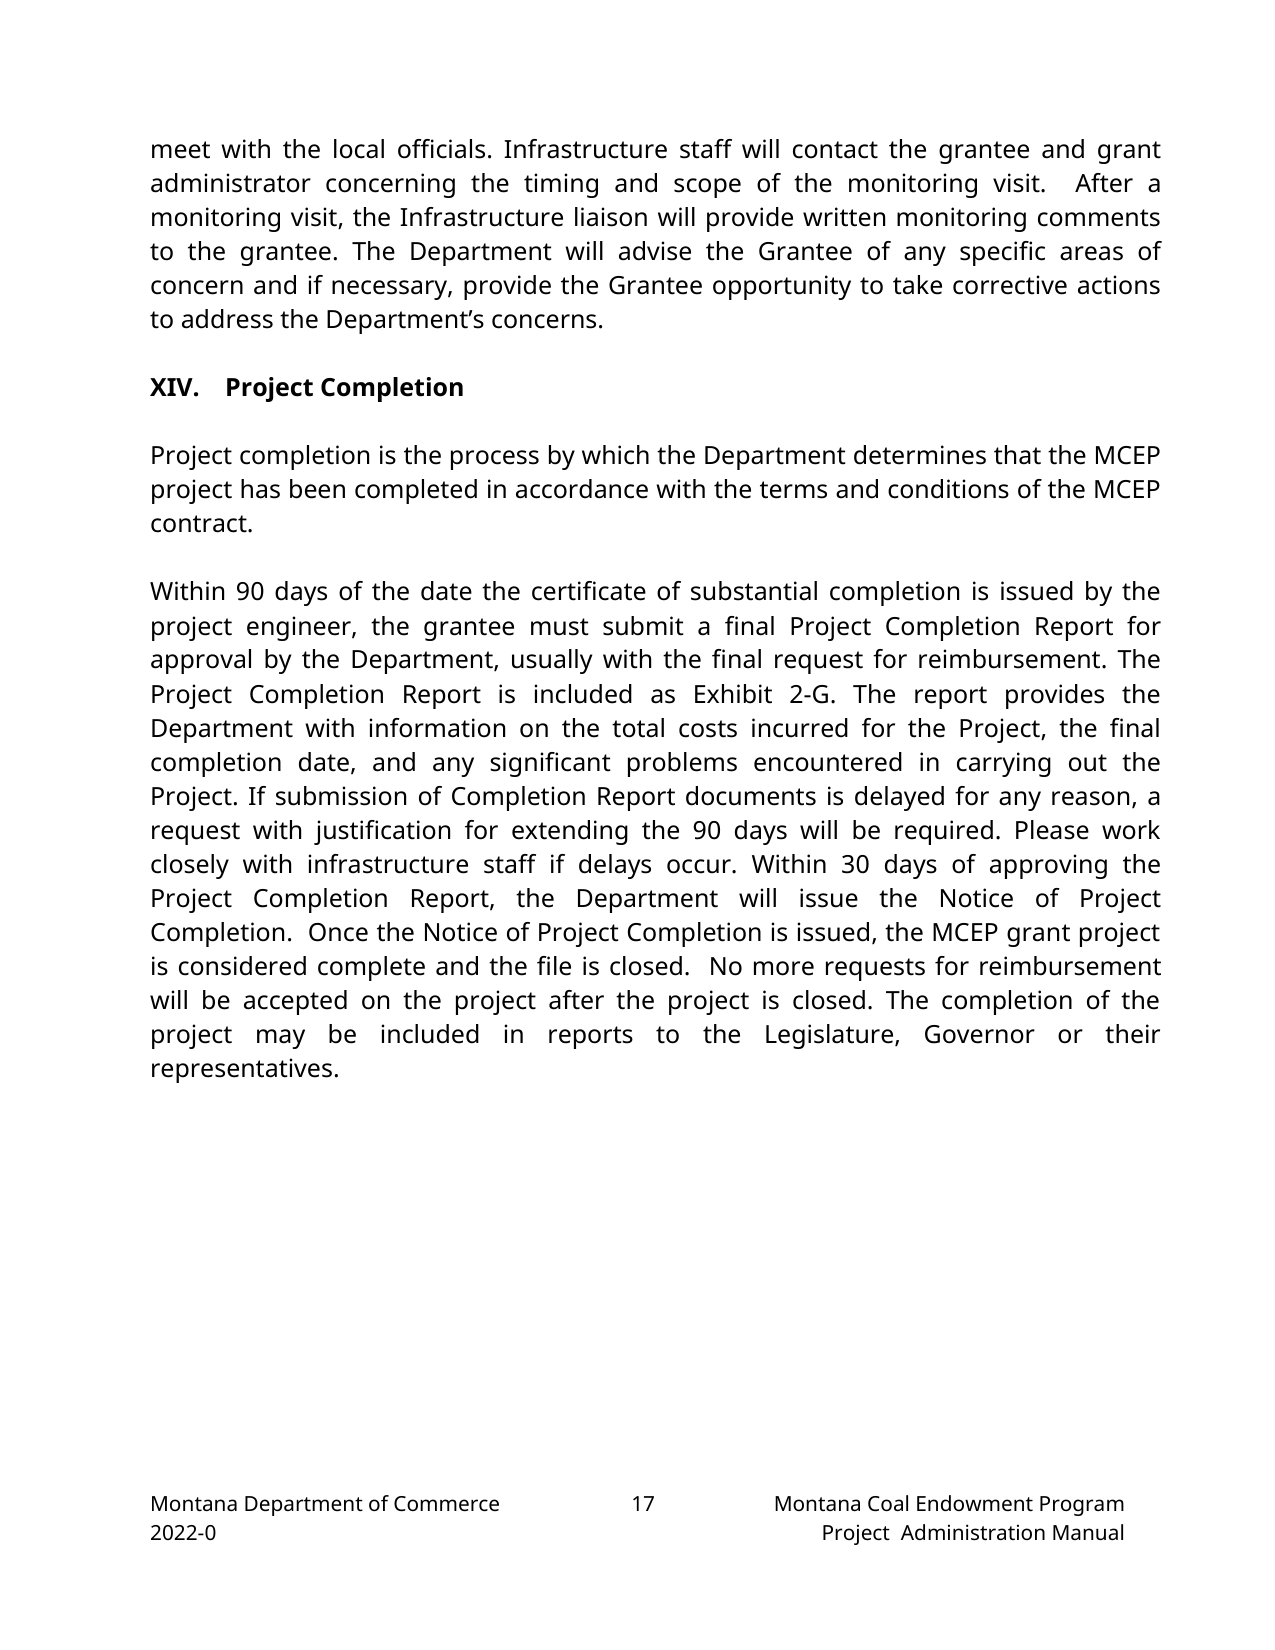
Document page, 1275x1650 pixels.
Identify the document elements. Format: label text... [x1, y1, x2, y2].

text Project completion is the process by which the Department determines that the MCEP project has been completed in accordance with the terms and conditions of the MCEP contract. [150, 438, 1162, 540]
text XIV. Project Completion [150, 370, 1162, 404]
text Within 90 days of the date the certificate of substantial completion is issued by the project engineer, the grantee must submit a final Project Completion Report for approval by the Department, usually with the final request for reimbursement. The Project Completion Report is included as Exhibit 2-G. The report provides the Department with information on the total costs incurred for the Project, the final completion date, and any significant problems encountered in carrying out the Project. If submission of Completion Report documents is delayed for any reason, a request with justification for extending the 90 days will be required. Please work closely with infrastructure staff if delays occur. Within 30 days of approving the Project Completion Report, the Department will issue the Notice of Project Completion. Once the Notice of Project Completion is issued, the MCEP grant project is considered complete and the file is closed. No more requests for reimbursement will be accepted on the project after the project is closed. The completion of the project may be included in reports to the Legislature, Governor or their representatives. [150, 574, 1162, 1085]
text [150, 131, 1162, 336]
